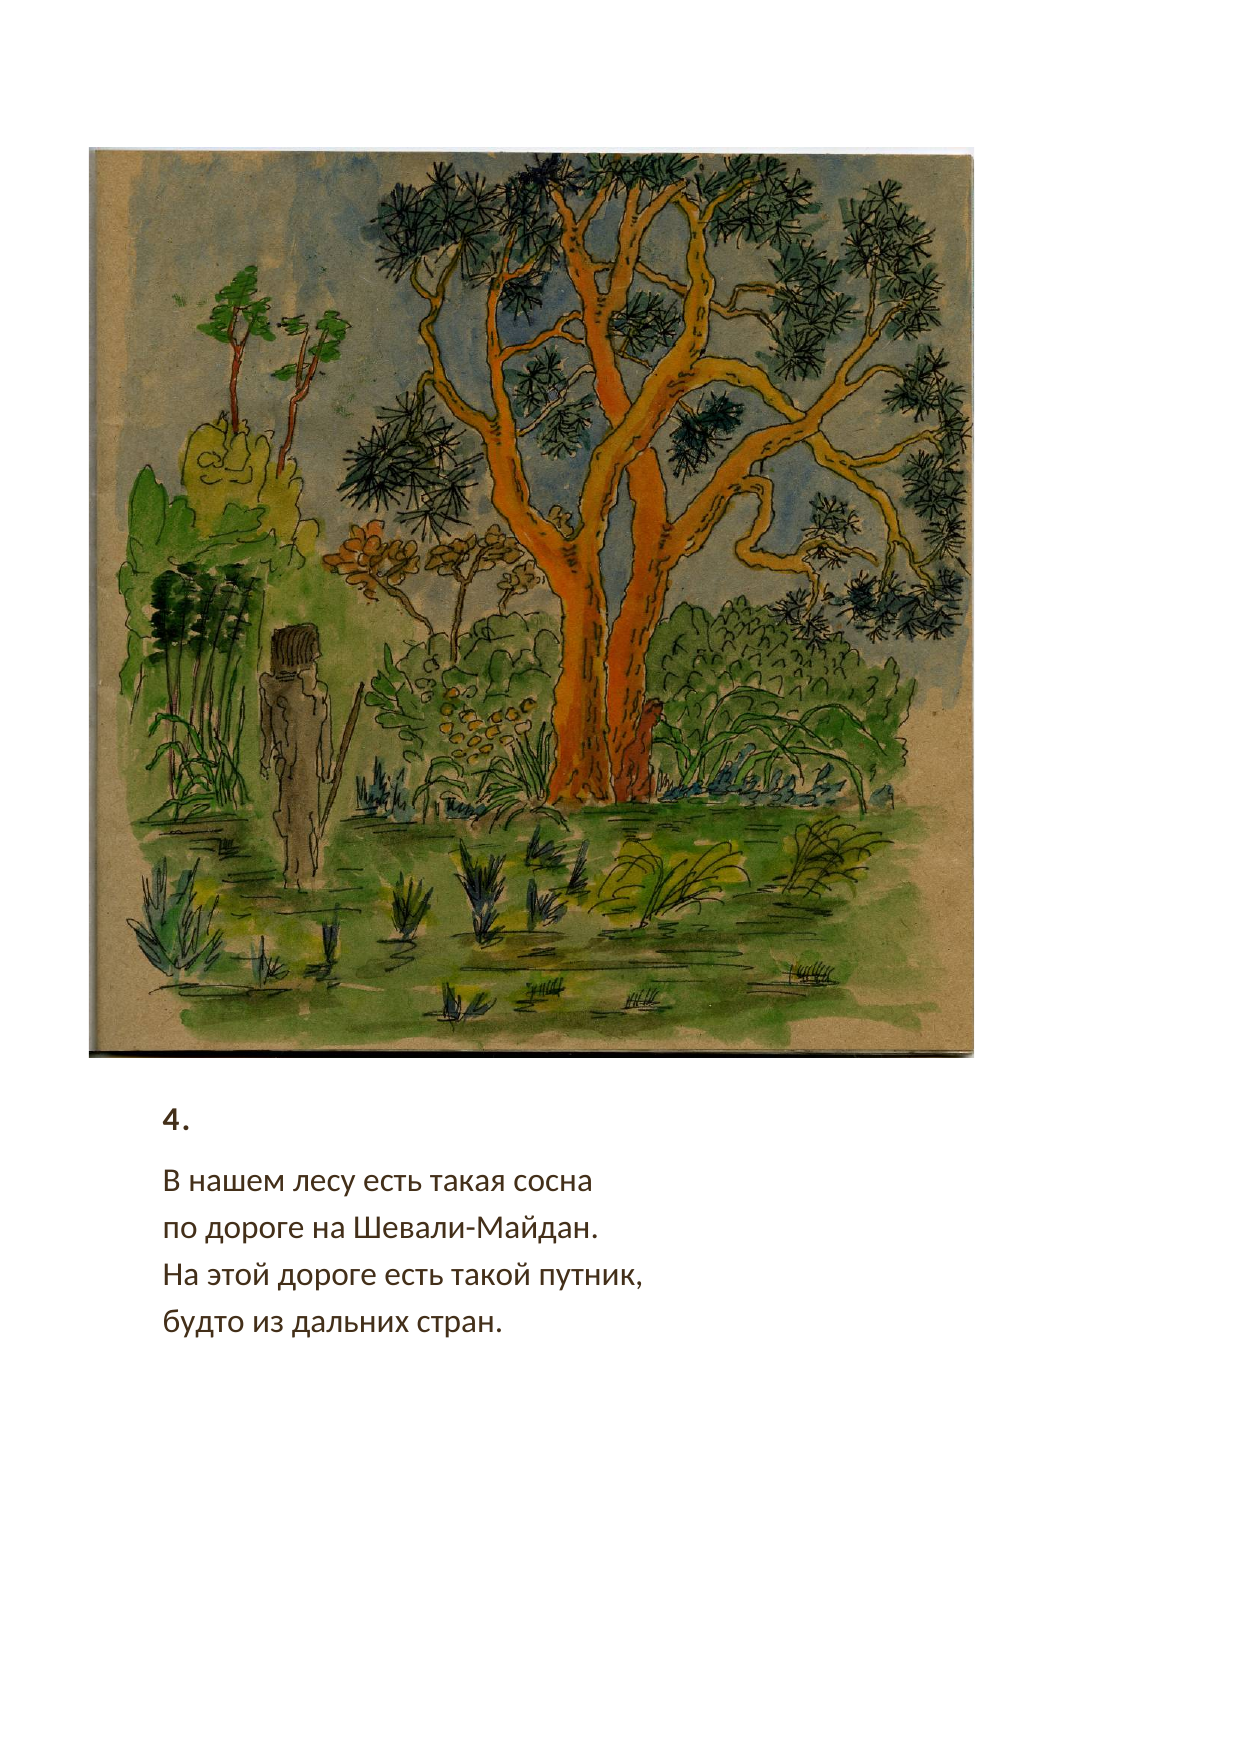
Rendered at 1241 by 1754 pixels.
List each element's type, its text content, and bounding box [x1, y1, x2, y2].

text В нашем лесу есть такая сосна [162, 1159, 974, 1200]
text На этой дороге есть такой путник, [162, 1253, 974, 1294]
text по дороге на Шевали-Майдан. [162, 1206, 974, 1247]
text будто из дальних стран. [162, 1300, 974, 1341]
picture [88, 147, 975, 1058]
